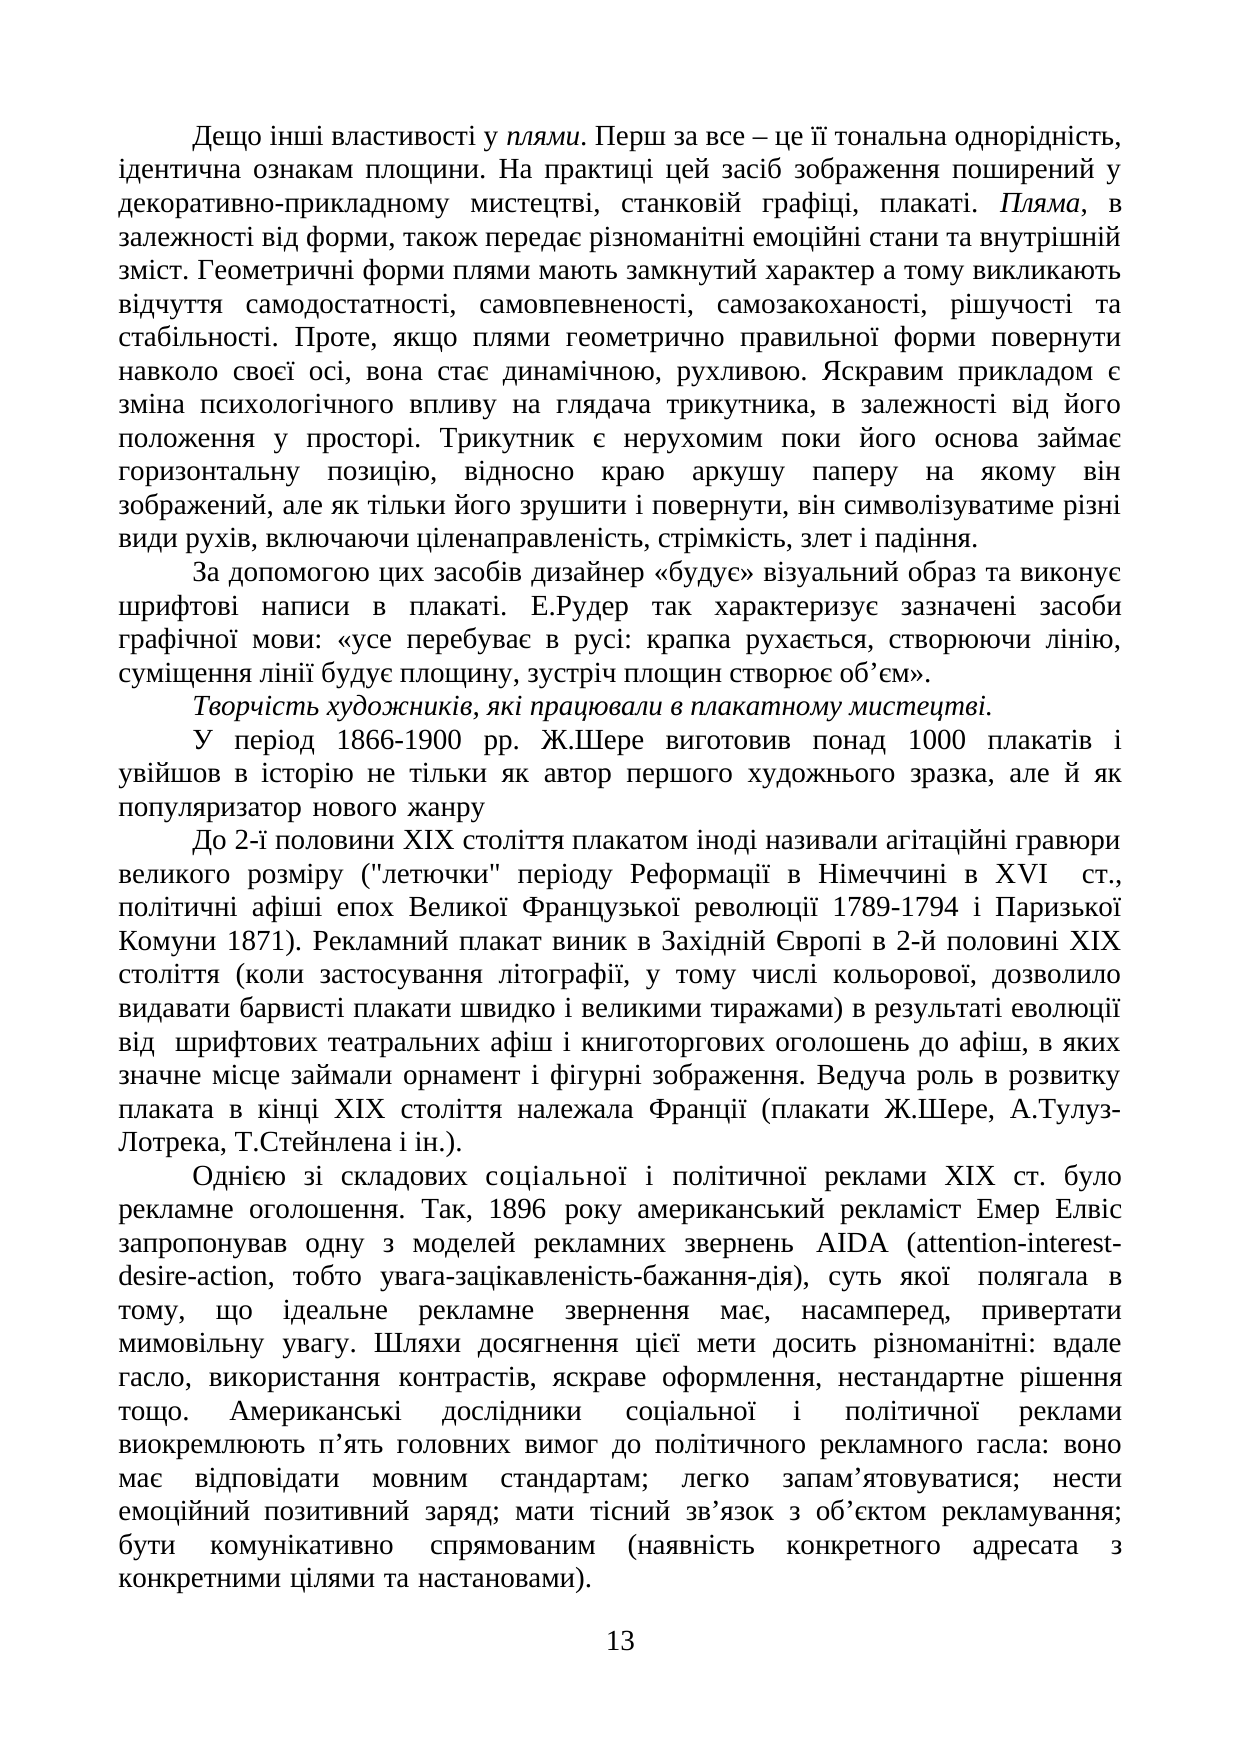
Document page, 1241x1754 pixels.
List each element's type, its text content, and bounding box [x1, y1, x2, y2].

text За допомогою цих засобів дизайнер «будує» візуальний образ та виконує шрифтові написи в плакаті. Е.Рудер так характеризує зазначені засоби графічної мови: «усе перебуває в русі: крапка рухається, створюючи лінію, суміщення лінії будує площину, зустріч площин створює об’єм». [118, 554, 1122, 688]
text У період 1866-1900 рр. Ж.Шере виготовив понад 1000 плакатів і увійшов в історію не тільки як автор першого художнього зразка, але й як популяризатор нового жанру [118, 722, 1122, 822]
text Однією зі складових соціальної і політичної реклами ХІХ ст. було рекламне оголошення. Так, 1896 року американський рекламіст Емер Елвіс запропонував одну з моделей рекламних звернень AIDA (attention-interest-desire-action, тобто увага-зацікавленість-бажання-дія), суть якої полягала в тому, що ідеальне рекламне звернення має, насамперед, привертати мимовільну увагу. Шляхи досягнення цієї мети досить різноманітні: вдале гасло, використання контрастів, яскраве оформлення, нестандартне рішення тощо. Американські дослідники соціальної і політичної реклами виокремлюють п’ять головних вимог до політичного рекламного гасла: воно має відповідати мовним стандартам; легко запам’ятовуватися; нести емоційний позитивний заряд; мати тісний зв’язок з об’єктом рекламування; бути комунікативно спрямованим (наявність конкретного адресата з конкретними цілями та настановами). [118, 1158, 1122, 1594]
text Творчість художників, які працювали в плакатному мистецтві. [118, 688, 1122, 722]
text До 2-ї половини ХІХ століття плакатом іноді називали агітаційні гравюри великого розміру ("летючки" періоду Реформації в Німеччині в ХVІ ст., політичні афіші епох Великої Французької революції 1789-1794 і Паризької Комуни 1871). Рекламний плакат виник в Західній Європі в 2-й половині ХІХ століття (коли застосування літографії, у тому числі кольорової, дозволило видавати барвисті плакати швидко і великими тиражами) в результаті еволюції від шрифтових театральних афіш і книготоргових оголошень до афіш, в яких значне місце займали орнамент і фігурні зображення. Ведуча роль в розвитку плаката в кінці ХІХ століття належала Франції (плакати Ж.Шере, А.Тулуз-Лотрека, Т.Стейнлена і ін.). [118, 822, 1122, 1158]
text Дещо інші властивості у плями. Перш за все – це її тональна однорідність, ідентична ознакам площини. На практиці цей засіб зображення поширений у декоративно-прикладному мистецтві, станковій графіці, плакаті. Пляма, в залежності від форми, також передає різноманітні емоційні стани та внутрішній зміст. Геометричні форми плями мають замкнутий характер а тому викликають відчуття самодостатності, самовпевненості, самозакоханості, рішучості та стабільності. Проте, якщо плями геометрично правильної форми повернути навколо своєї осі, вона стає динамічною, рухливою. Яскравим прикладом є зміна психологічного впливу на глядача трикутника, в залежності від його положення у просторі. Трикутник є нерухомим поки його основа займає горизонтальну позицію, відносно краю аркушу паперу на якому він зображений, але як тільки його зрушити і повернути, він символізуватиме різні види рухів, включаючи ціленаправленість, стрімкість, злет і падіння. [118, 118, 1122, 554]
